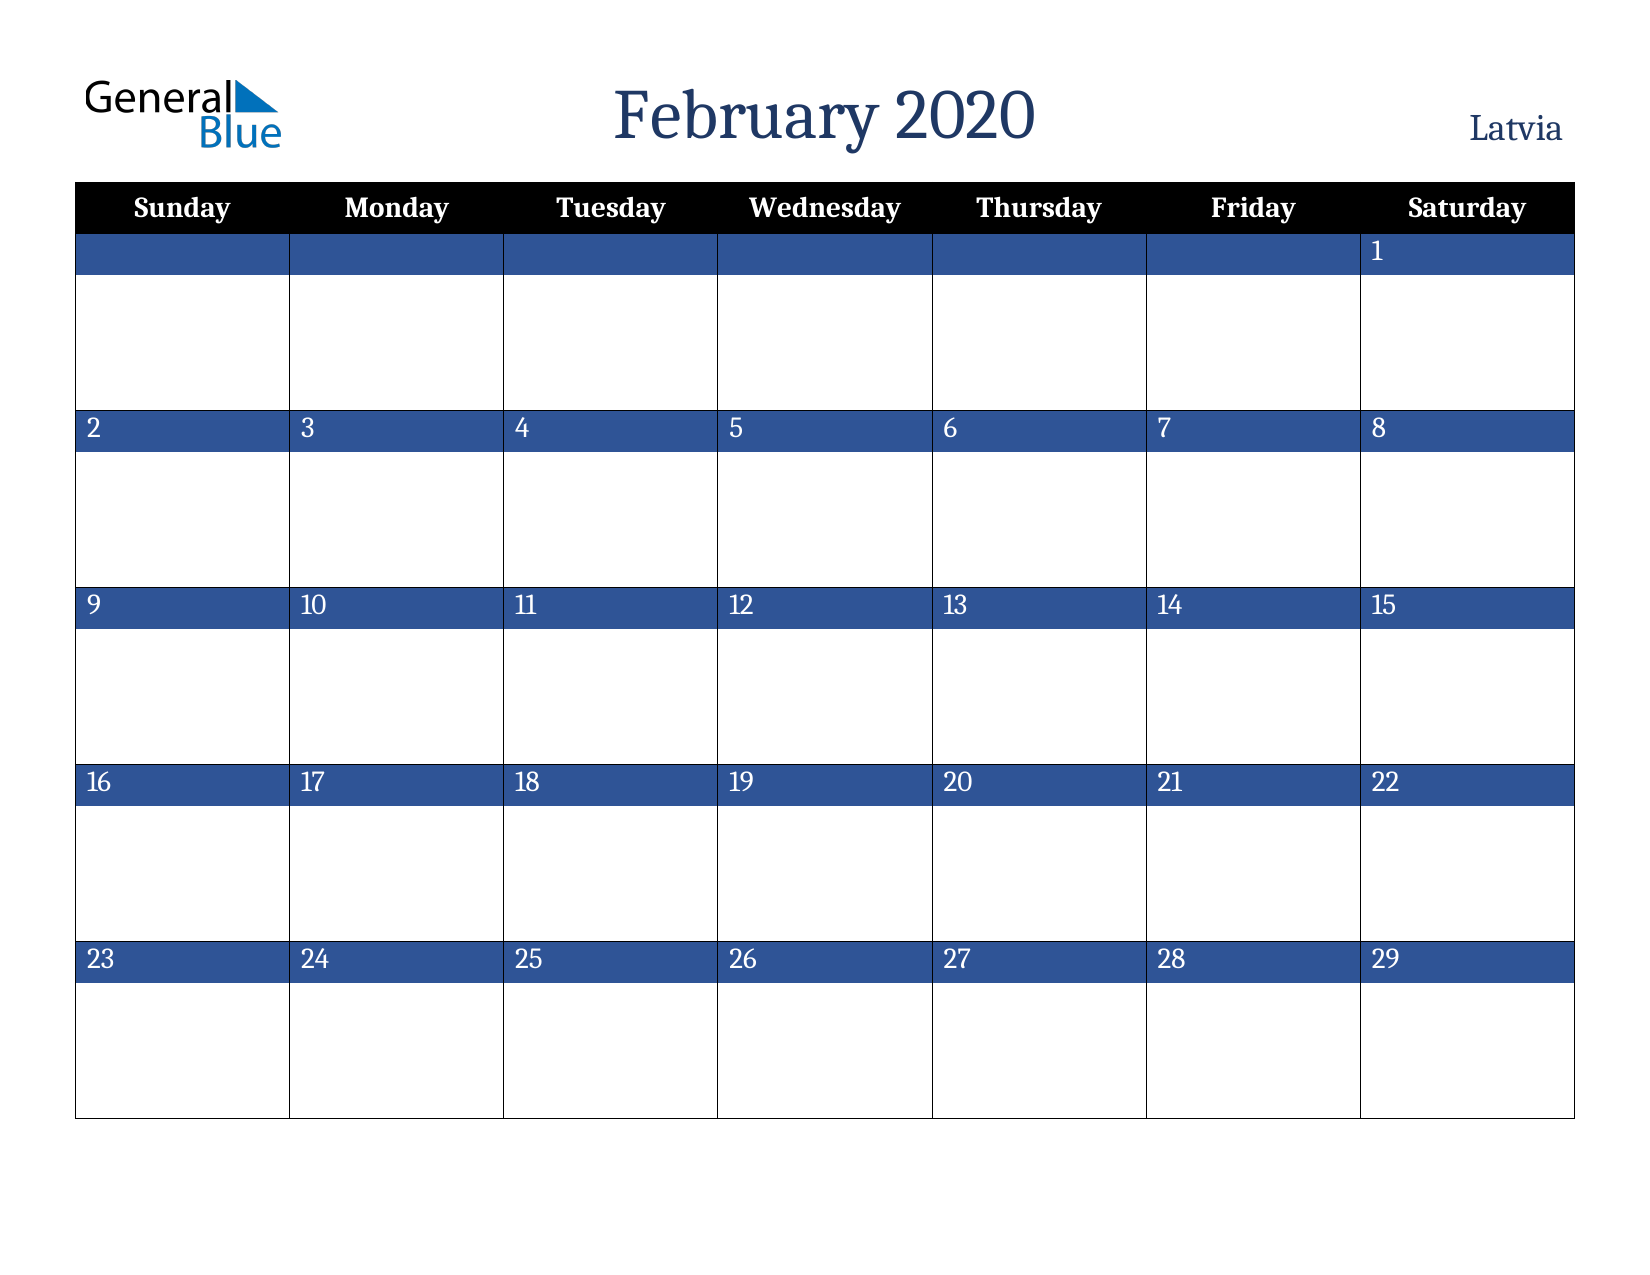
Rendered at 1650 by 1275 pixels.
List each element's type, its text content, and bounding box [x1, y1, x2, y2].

table_cell [504, 983, 717, 1118]
table_cell [76, 275, 289, 410]
table_cell [76, 983, 289, 1118]
table_cell [933, 275, 1146, 410]
table_cell [504, 234, 717, 275]
table_cell 27 [933, 942, 1146, 983]
table_cell [1147, 629, 1360, 764]
table_cell 11 [504, 588, 717, 629]
table_cell 7 [1147, 411, 1360, 452]
table_cell [718, 983, 932, 1118]
table_cell 10 [290, 588, 503, 629]
table_cell [504, 452, 717, 587]
table_cell [76, 234, 289, 275]
table_cell 23 [76, 942, 289, 983]
table_cell [1361, 983, 1574, 1118]
table_cell 18 [504, 765, 717, 806]
table_cell 9 [76, 588, 289, 629]
table_cell [933, 234, 1146, 275]
table_cell Wednesday [718, 183, 932, 233]
table_cell [718, 629, 932, 764]
table_cell [1361, 275, 1574, 410]
table_cell 1 [1361, 234, 1574, 275]
table_cell [933, 983, 1146, 1118]
table_cell [504, 806, 717, 941]
table_cell [504, 275, 717, 410]
table_cell 28 [1147, 942, 1360, 983]
table_cell [1147, 806, 1360, 941]
table_cell [718, 452, 932, 587]
table_cell [1361, 629, 1574, 764]
table_cell Monday [290, 183, 503, 233]
table_cell Saturday [1361, 183, 1574, 233]
table_cell 4 [504, 411, 717, 452]
table_cell 6 [933, 411, 1146, 452]
table_cell [1147, 234, 1360, 275]
table_cell 13 [933, 588, 1146, 629]
table_cell 16 [76, 765, 289, 806]
table_cell 20 [933, 765, 1146, 806]
table_cell [1147, 452, 1360, 587]
table_cell [1361, 806, 1574, 941]
table_cell [718, 275, 932, 410]
table_cell 5 [718, 411, 932, 452]
table_header February 2020 [504, 75, 1146, 182]
table_cell [1147, 275, 1360, 410]
table_cell 19 [718, 765, 932, 806]
table_cell Sunday [76, 183, 289, 233]
table_cell [718, 234, 932, 275]
table_cell [933, 452, 1146, 587]
table_cell Tuesday [504, 183, 717, 233]
table_cell [76, 452, 289, 587]
table_cell 22 [1361, 765, 1574, 806]
table_cell [76, 806, 289, 941]
table_cell 2 [76, 411, 289, 452]
table_cell [290, 983, 503, 1118]
table_cell [290, 234, 503, 275]
table_cell [933, 629, 1146, 764]
table_cell 3 [290, 411, 503, 452]
table_cell [933, 806, 1146, 941]
table_cell 24 [290, 942, 503, 983]
table_header Latvia [1146, 75, 1574, 182]
table_cell 25 [504, 942, 717, 983]
table_cell [290, 275, 503, 410]
table_cell 15 [1361, 588, 1574, 629]
table_cell 26 [718, 942, 932, 983]
table_cell 29 [1361, 942, 1574, 983]
table_cell 21 [1147, 765, 1360, 806]
picture [86, 80, 281, 148]
table_cell [290, 806, 503, 941]
table_cell Friday [1147, 183, 1360, 233]
table_cell [76, 629, 289, 764]
table_cell Thursday [933, 183, 1146, 233]
table_cell [290, 452, 503, 587]
table_header [76, 75, 503, 182]
table_cell 17 [290, 765, 503, 806]
table_cell [504, 629, 717, 764]
table_cell [290, 629, 503, 764]
table_cell 12 [718, 588, 932, 629]
table_cell [1147, 983, 1360, 1118]
table_cell 8 [1361, 411, 1574, 452]
table_cell 14 [1147, 588, 1360, 629]
table_cell [1361, 452, 1574, 587]
table_cell [718, 806, 932, 941]
